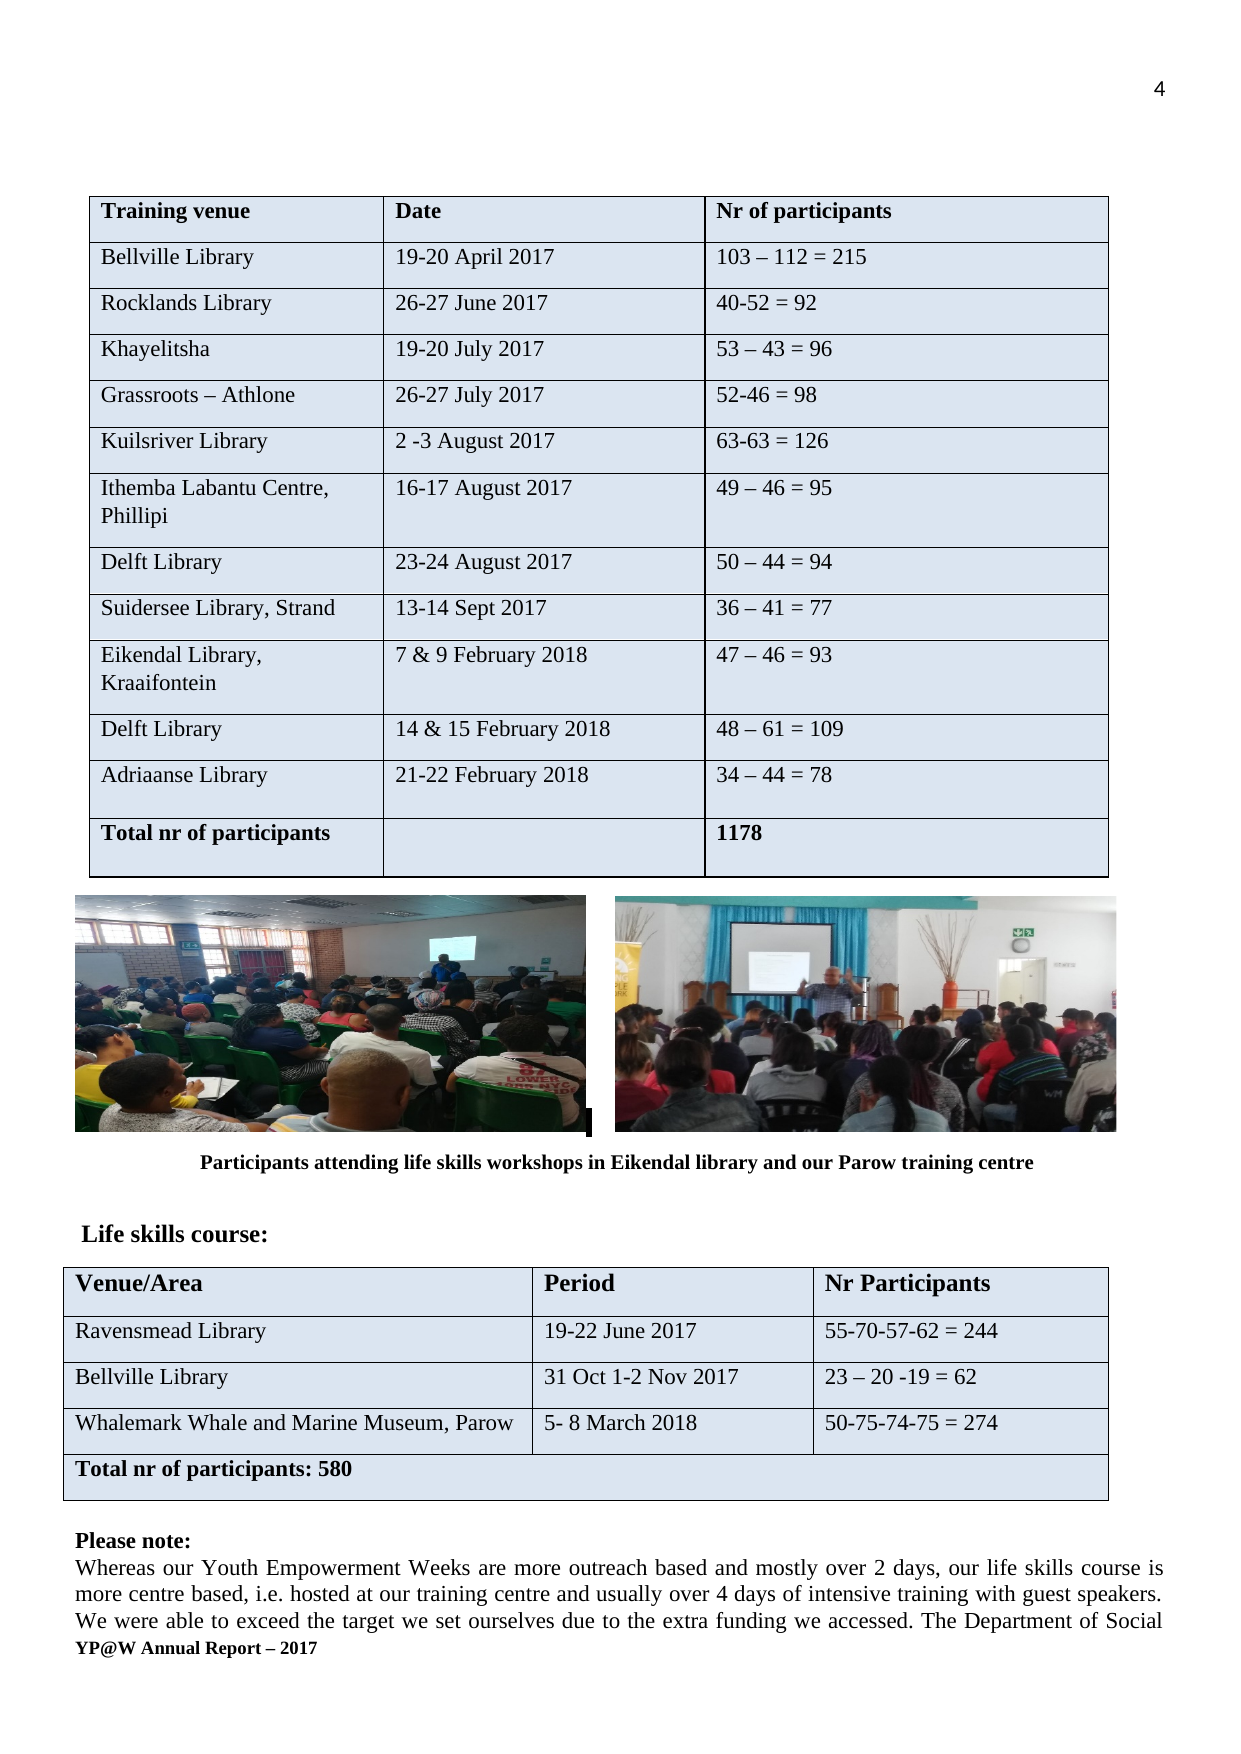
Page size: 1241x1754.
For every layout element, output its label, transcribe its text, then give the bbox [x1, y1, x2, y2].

table_cell 40-52 = 92 [706, 289, 1108, 334]
table_cell 50-75-74-75 = 274 [814, 1409, 1108, 1454]
table_cell Adriaanse Library [90, 761, 383, 818]
table_cell Whalemark Whale and Marine Museum, Parow [64, 1409, 532, 1454]
table_cell 23 – 20 -19 = 62 [814, 1363, 1108, 1408]
table_cell 34 – 44 = 78 [706, 761, 1108, 818]
table_cell 14 & 15 February 2018 [384, 715, 704, 760]
table_cell 1178 [706, 819, 1108, 876]
table_cell 49 – 46 = 95 [706, 474, 1108, 547]
table_cell 36 – 41 = 77 [706, 595, 1108, 639]
table_header Nr of participants [706, 197, 1108, 242]
table_cell 5- 8 March 2018 [533, 1409, 813, 1454]
table_cell Bellville Library [64, 1363, 532, 1408]
table_header Nr Participants [814, 1268, 1108, 1316]
table_cell 48 – 61 = 109 [706, 715, 1108, 760]
table_cell Khayelitsha [90, 335, 383, 380]
table_cell 2 -3 August 2017 [384, 428, 704, 473]
table_cell 55-70-57-62 = 244 [814, 1317, 1108, 1362]
table_header Training venue [90, 197, 383, 242]
table_header Period [533, 1268, 813, 1316]
table_header Date [384, 197, 704, 242]
table_cell 26-27 June 2017 [384, 289, 704, 334]
table_cell 103 – 112 = 215 [706, 243, 1108, 288]
table_header Venue/Area [64, 1268, 532, 1316]
table_cell 19-20 July 2017 [384, 335, 704, 380]
table_cell 21-22 February 2018 [384, 761, 704, 818]
table_cell Eikendal Library, Kraaifontein [90, 641, 383, 714]
table_cell 7 & 9 February 2018 [384, 641, 704, 714]
table_cell 47 – 46 = 93 [706, 641, 1108, 714]
table_cell 50 – 44 = 94 [706, 548, 1108, 593]
picture [75, 895, 586, 1132]
table_cell Suidersee Library, Strand [90, 595, 383, 639]
table_cell 16-17 August 2017 [384, 474, 704, 547]
table_cell 19-22 June 2017 [533, 1317, 813, 1362]
table_cell Grassroots – Athlone [90, 381, 383, 427]
text Participants attending life skills workshops in Eikendal library and our Parow training centre [75, 1150, 1165, 1174]
table_cell 19-20 April 2017 [384, 243, 704, 288]
table_cell Ithemba Labantu Centre, Phillipi [90, 474, 383, 547]
table_cell Kuilsriver Library [90, 428, 383, 473]
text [75, 1554, 1165, 1633]
text Life skills course: [75, 1219, 1165, 1248]
text Please note: [75, 1528, 1165, 1554]
table_cell [384, 819, 704, 876]
table_cell Bellville Library [90, 243, 383, 288]
table_cell 13-14 Sept 2017 [384, 595, 704, 639]
table_cell Delft Library [90, 548, 383, 593]
table_cell Total nr of participants: 580 [64, 1455, 1108, 1500]
table_cell 52-46 = 98 [706, 381, 1108, 427]
table_cell 23-24 August 2017 [384, 548, 704, 593]
table_cell Rocklands Library [90, 289, 383, 334]
table_cell Ravensmead Library [64, 1317, 532, 1362]
table_cell 63-63 = 126 [706, 428, 1108, 473]
table_cell Total nr of participants [90, 819, 383, 876]
table_cell Delft Library [90, 715, 383, 760]
table_cell 31 Oct 1-2 Nov 2017 [533, 1363, 813, 1408]
table_cell 26-27 July 2017 [384, 381, 704, 427]
picture [615, 896, 1117, 1132]
table_cell 53 – 43 = 96 [706, 335, 1108, 380]
